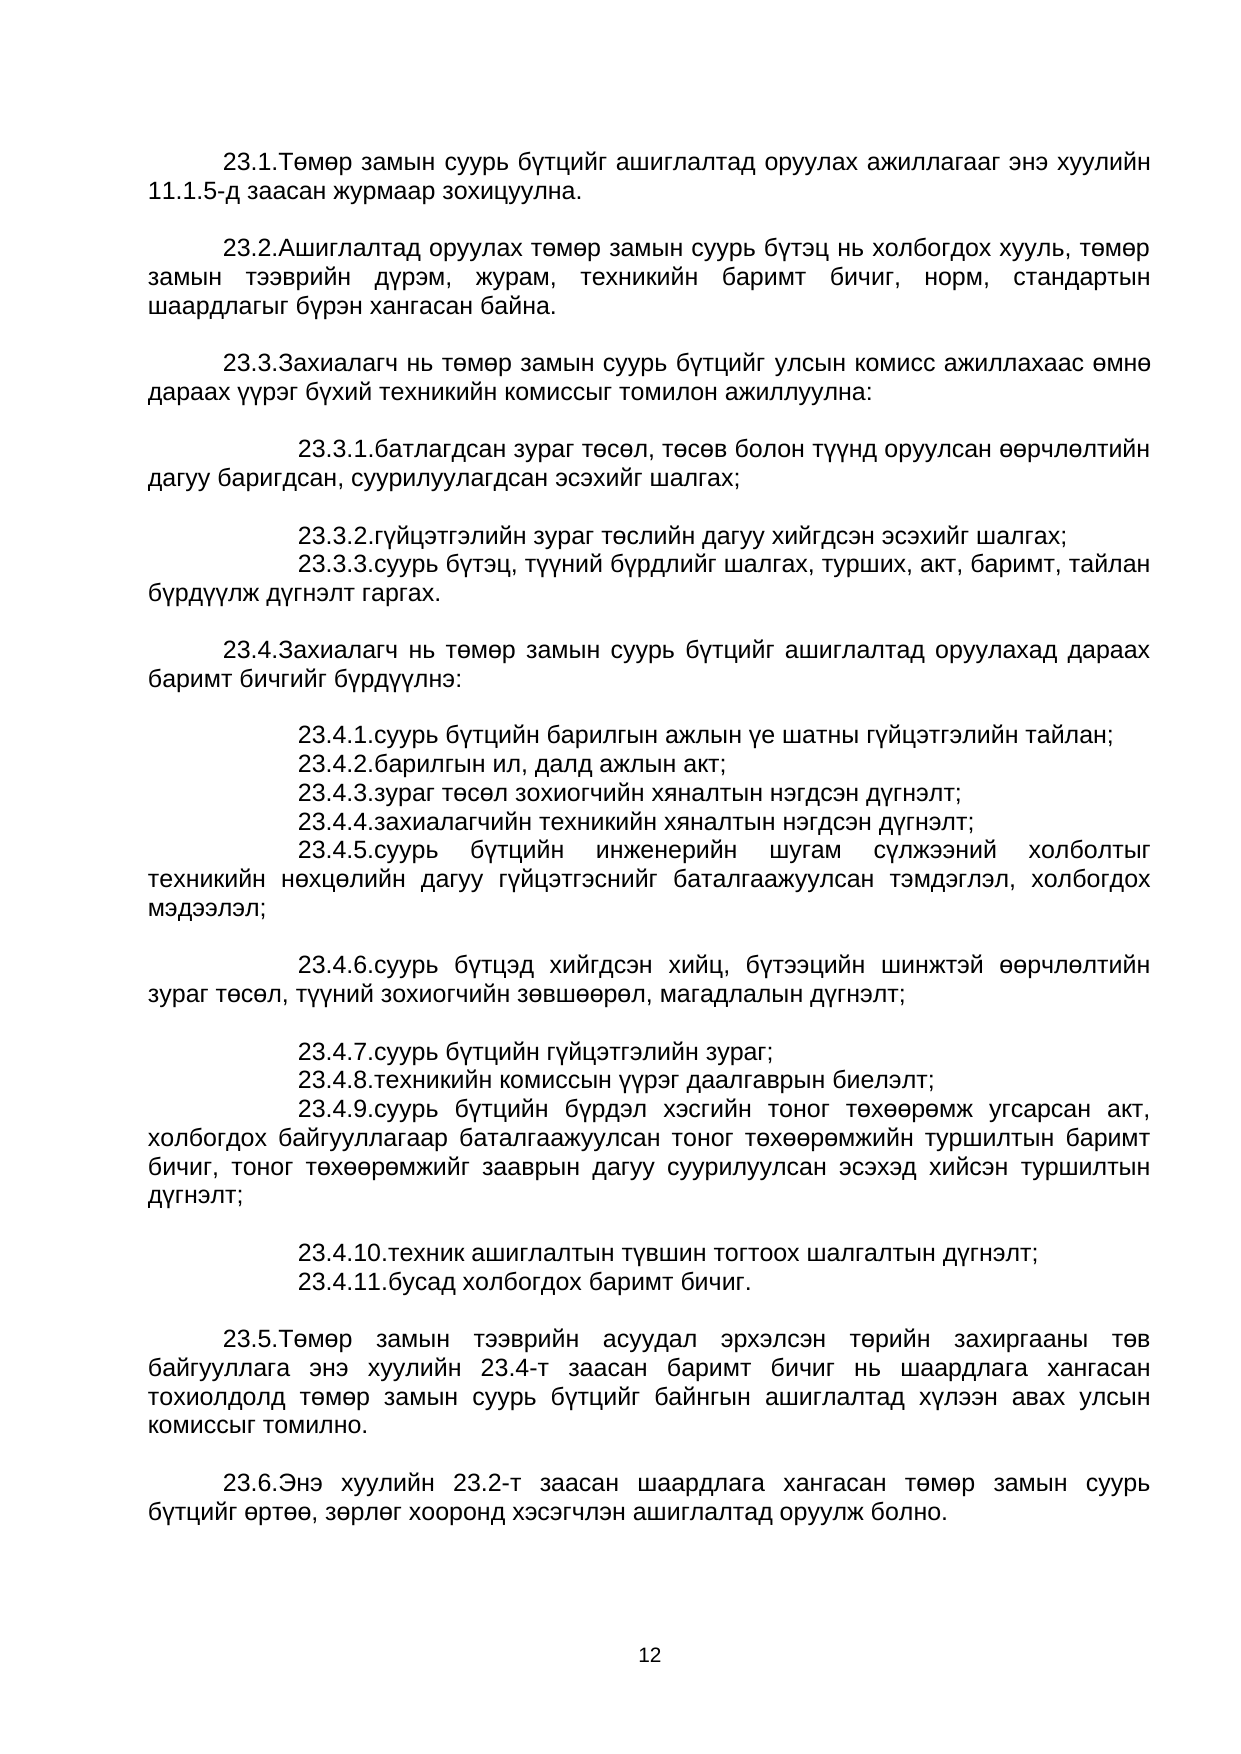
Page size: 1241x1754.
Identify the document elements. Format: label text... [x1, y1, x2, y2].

text 23.1.Төмөр замын суурь бүтцийг ашиглалтад оруулах ажиллагааг энэ хуулийн 11.1.5-д заасан журмаар зохицуулна. [148, 147, 1152, 204]
text 23.3.1.батлагдсан зураг төсөл, төсөв болон түүнд оруулсан өөрчлөлтийн дагуу баригдсан, суурилуулагдсан эсэхийг шалгах; [148, 434, 1152, 492]
text 23.3.3.суурь бүтэц, түүний бүрдлийг шалгах, турших, акт, баримт, тайлан бүрдүүлж дүгнэлт гаргах. [148, 549, 1152, 607]
text 23.4.6.суурь бүтцэд хийгдсэн хийц, бүтээцийн шинжтэй өөрчлөлтийн зураг төсөл, түүний зохиогчийн зөвшөөрөл, магадлалын дүгнэлт; [148, 950, 1152, 1008]
text 23.2.Ашиглалтад оруулах төмөр замын суурь бүтэц нь холбогдох хууль, төмөр замын тээврийн дүрэм, журам, техникийн баримт бичиг, норм, стандартын шаардлагыг бүрэн хангасан байна. [148, 233, 1152, 319]
text 23.4.Захиалагч нь төмөр замын суурь бүтцийг ашиглалтад оруулахад дараах баримт бичгийг бүрдүүлнэ: [148, 635, 1152, 692]
text 23.4.11.бусад холбогдох баримт бичиг. [223, 1267, 1152, 1295]
text 23.4.8.техникийн комиссын үүрэг даалгаврын биелэлт; [223, 1065, 1152, 1094]
text 23.6.Энэ хуулийн 23.2-т заасан шаардлага хангасан төмөр замын суурь бүтцийг өртөө, зөрлөг хооронд хэсэгчлэн ашиглалтад оруулж болно. [148, 1468, 1152, 1525]
text 23.4.5.суурь бүтцийн инженерийн шугам сүлжээний холболтыг техникийн нөхцөлийн дагуу гүйцэтгэснийг баталгаажуулсан тэмдэглэл, холбогдох мэдээлэл; [148, 835, 1152, 922]
text 23.4.9.суурь бүтцийн бүрдэл хэсгийн тоног төхөөрөмж угсарсан акт, холбогдох байгууллагаар баталгаажуулсан тоног төхөөрөмжийн туршилтын баримт бичиг, тоног төхөөрөмжийг зааврын дагуу суурилуулсан эсэхэд хийсэн туршилтын дүгнэлт; [148, 1094, 1152, 1209]
text 23.4.1.суурь бүтцийн барилгын ажлын үе шатны гүйцэтгэлийн тайлан; [148, 720, 1152, 749]
text 23.3.Захиалагч нь төмөр замын суурь бүтцийг улсын комисс ажиллахаас өмнө дараах үүрэг бүхий техникийн комиссыг томилон ажиллуулна: [148, 348, 1152, 406]
text 23.3.2.гүйцэтгэлийн зураг төслийн дагуу хийгдсэн эсэхийг шалгах; [148, 521, 1152, 549]
text 23.4.3.зураг төсөл зохиогчийн хяналтын нэгдсэн дүгнэлт; [223, 778, 1152, 807]
text 23.5.Төмөр замын тээврийн асуудал эрхэлсэн төрийн захиргааны төв байгууллага энэ хуулийн 23.4-т заасан баримт бичиг нь шаардлага хангасан тохиолдолд төмөр замын суурь бүтцийг байнгын ашиглалтад хүлээн авах улсын комиссыг томилно. [148, 1324, 1152, 1439]
text 23.4.4.захиалагчийн техникийн хяналтын нэгдсэн дүгнэлт; [223, 807, 1152, 835]
text 23.4.7.суурь бүтцийн гүйцэтгэлийн зураг; [223, 1037, 1152, 1065]
text 23.4.10.техник ашиглалтын түвшин тогтоох шалгалтын дүгнэлт; [148, 1238, 1152, 1267]
text 23.4.2.барилгын ил, далд ажлын акт; [223, 749, 1152, 778]
